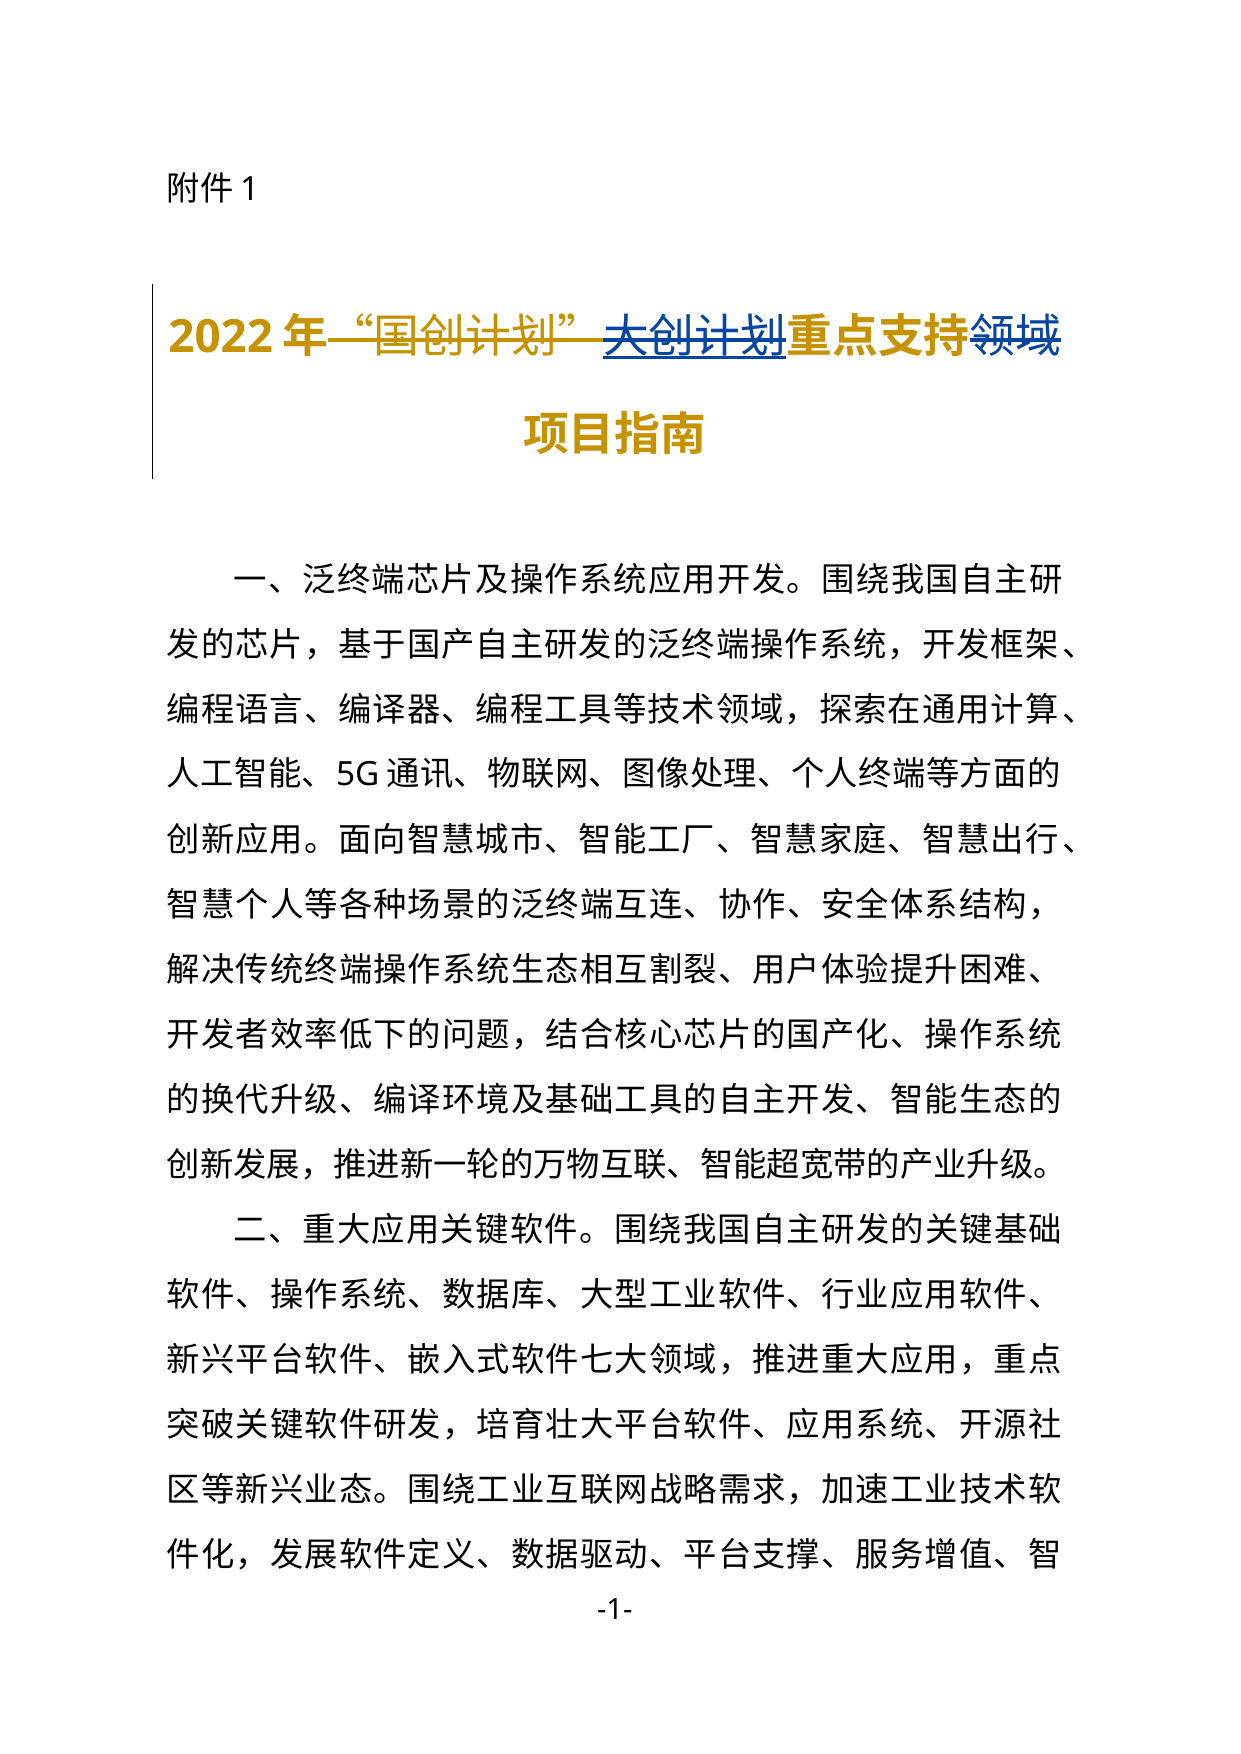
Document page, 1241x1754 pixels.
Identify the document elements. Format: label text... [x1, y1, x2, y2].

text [167, 1194, 1062, 1584]
text 一、泛终端芯片及操作系统应用开发。围绕我国自主研发的芯片，基于国产自主研发的泛终端操作系统，开发框架、编程语言、编译器、编程工具等技术领域，探索在通用计算、人工智能、5G通讯、物联网、图像处理、个人终端等方面的创新应用。面向智慧城市、智能工厂、智慧家庭、智慧出行、智慧个人等各种场景的泛终端互连、协作、安全体系结构，解决传统终端操作系统生态相互割裂、用户体验提升困难、开发者效率低下的问题，结合核心芯片的国产化、操作系统的换代升级、编译环境及基础工具的自主开发、智能生态的创新发展，推进新一轮的万物互联、智能超宽带的产业升级。 [167, 544, 1062, 1194]
text 2022年重点支持项目指南 [167, 284, 1062, 479]
text 附件1 [167, 154, 1062, 219]
